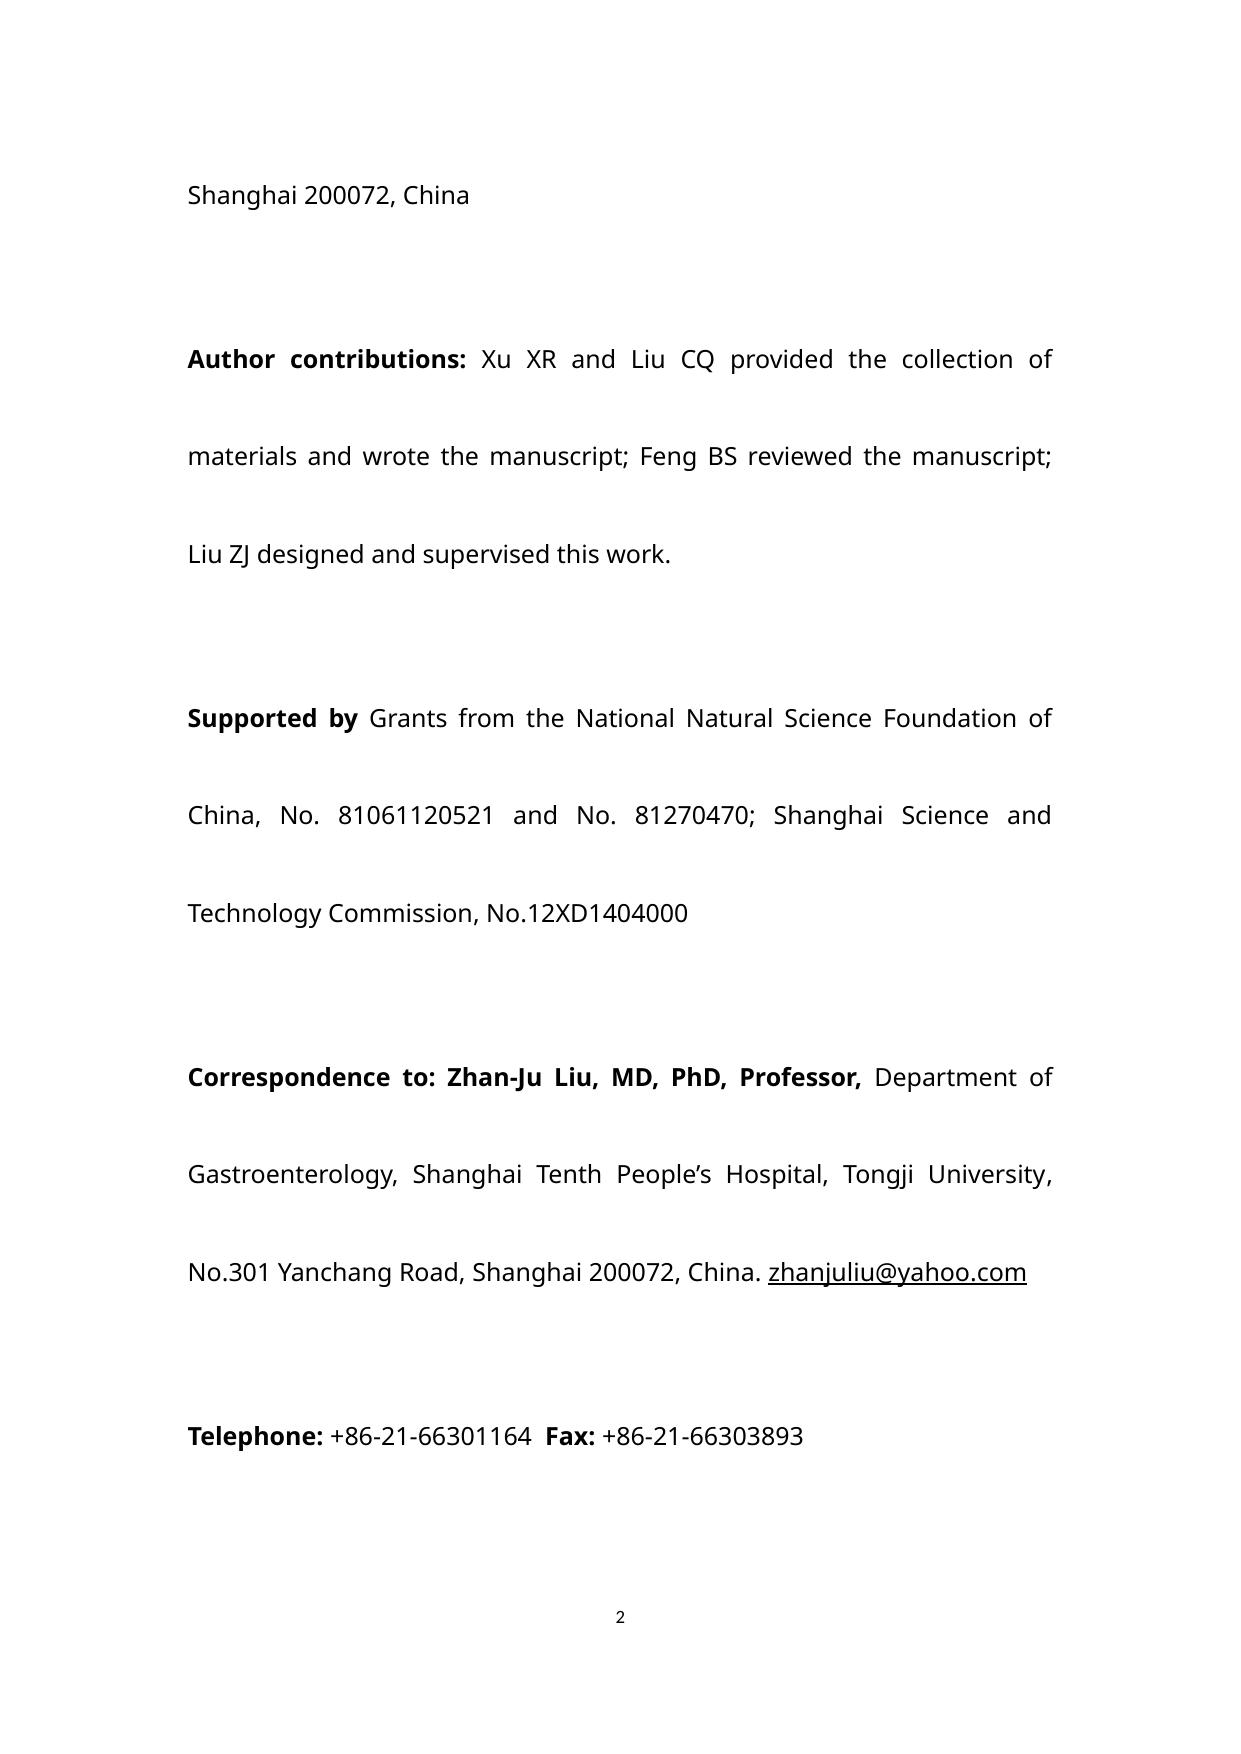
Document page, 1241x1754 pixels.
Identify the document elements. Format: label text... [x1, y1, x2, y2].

text Supported by Grants from the National Natural Science Foundation of China, No. 81061120521 and No. 81270470; Shanghai Science and Technology Commission, No.12XD1404000 [187, 685, 1053, 945]
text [187, 162, 1053, 227]
text Correspondence to: Zhan-Ju Liu, MD, PhD, Professor, Department of Gastroenterology, Shanghai Tenth People’s Hospital, Tongji University, No.301 Yanchang Road, Shanghai 200072, China. zhanjuliu@yahoo.com [187, 1044, 1053, 1304]
text Author contributions: Xu XR and Liu CQ provided the collection of materials and wrote the manuscript; Feng BS reviewed the manuscript; Liu ZJ designed and supervised this work. [187, 326, 1053, 586]
text Telephone: +86-21-66301164 Fax: +86-21-66303893 [187, 1403, 1053, 1468]
